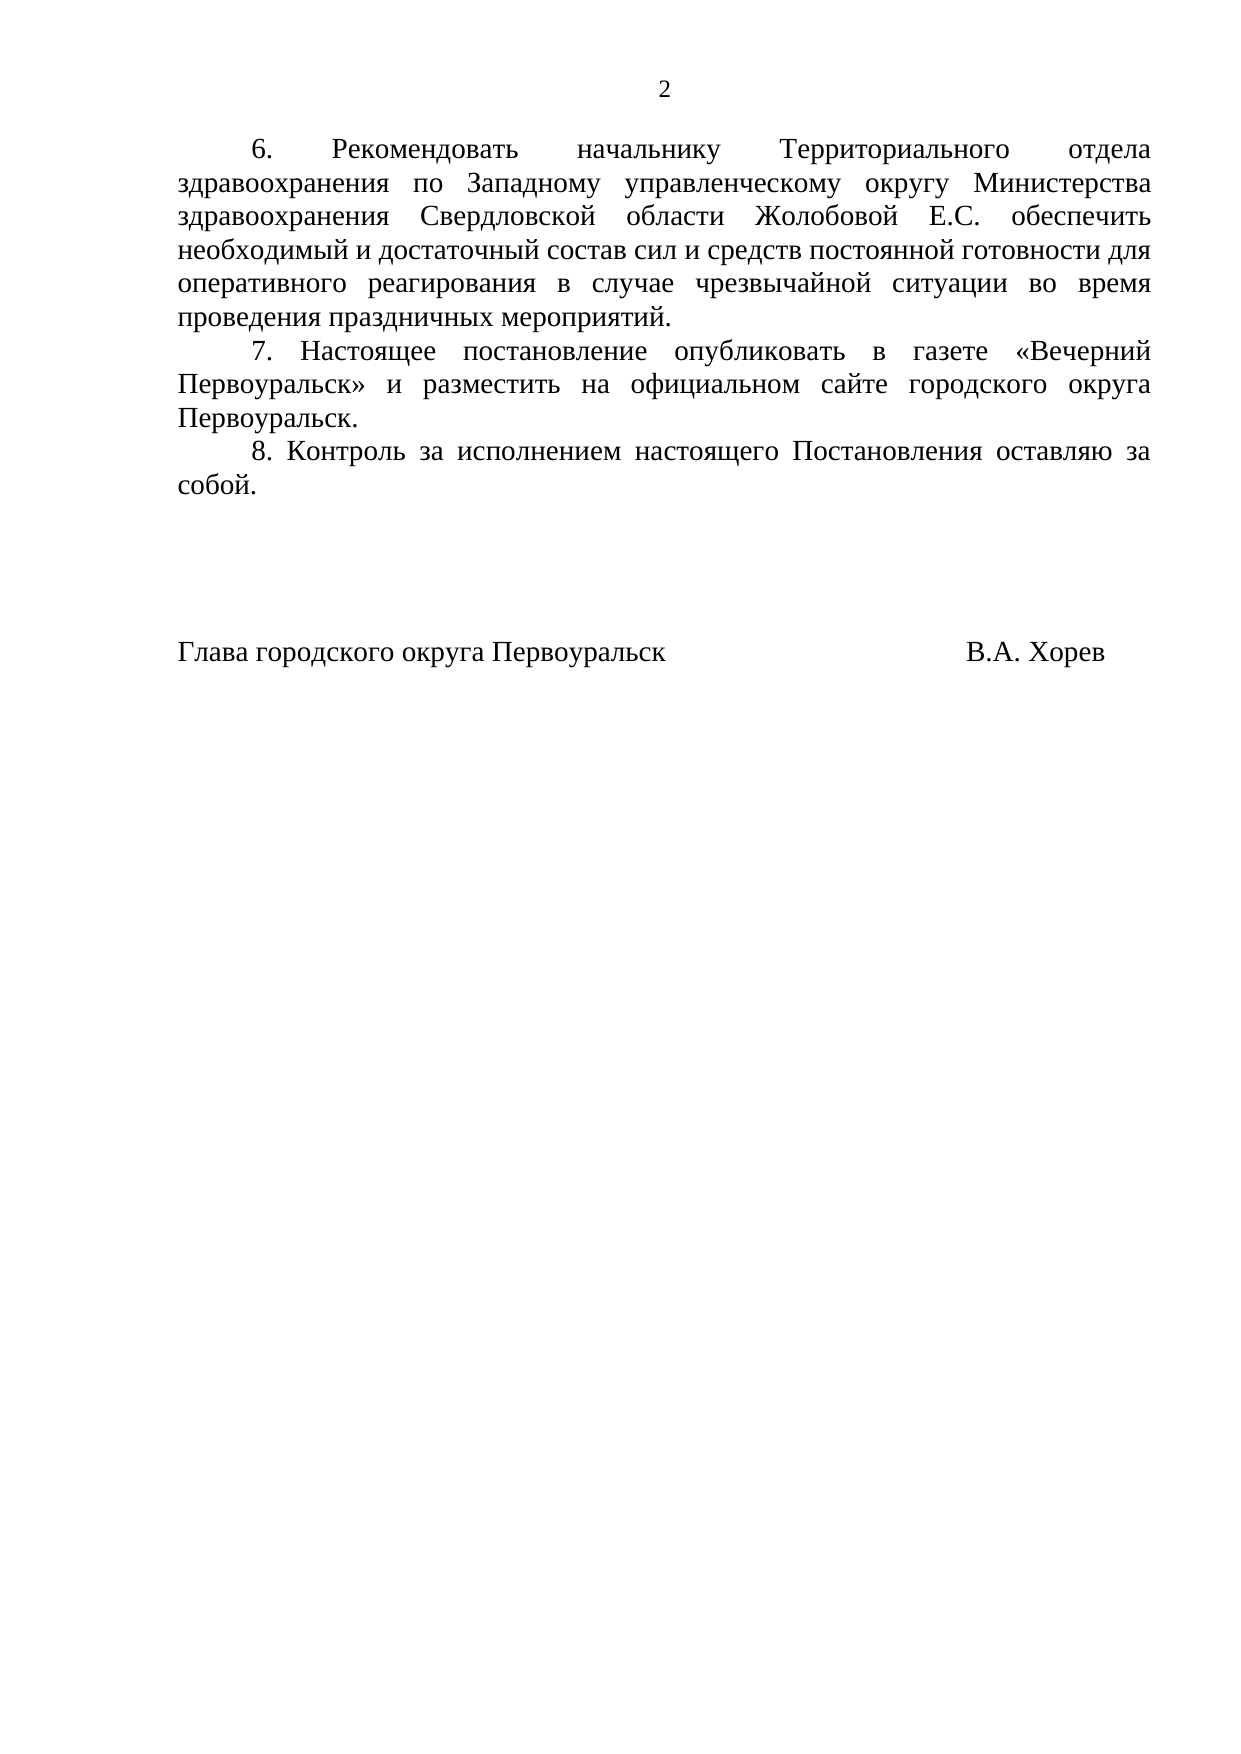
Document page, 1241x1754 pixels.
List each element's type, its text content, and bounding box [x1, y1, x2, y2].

text 7. Настоящее постановление опубликовать в газете «Вечерний Первоуральск» и разместить на официальном сайте городского округа Первоуральск. [177, 333, 1152, 433]
text Глава городского округа Первоуральск В.А. Хорев [177, 634, 1152, 668]
text 8. Контроль за исполнением настоящего Постановления оставляю за собой. [177, 433, 1152, 500]
text 6. Рекомендовать начальнику Территориального отдела здравоохранения по Западному управленческому округу Министерства здравоохранения Свердловской области Жолобовой Е.С. обеспечить необходимый и достаточный состав сил и средств постоянной готовности для оперативного реагирования в случае чрезвычайной ситуации во время проведения праздничных мероприятий. [177, 131, 1152, 333]
